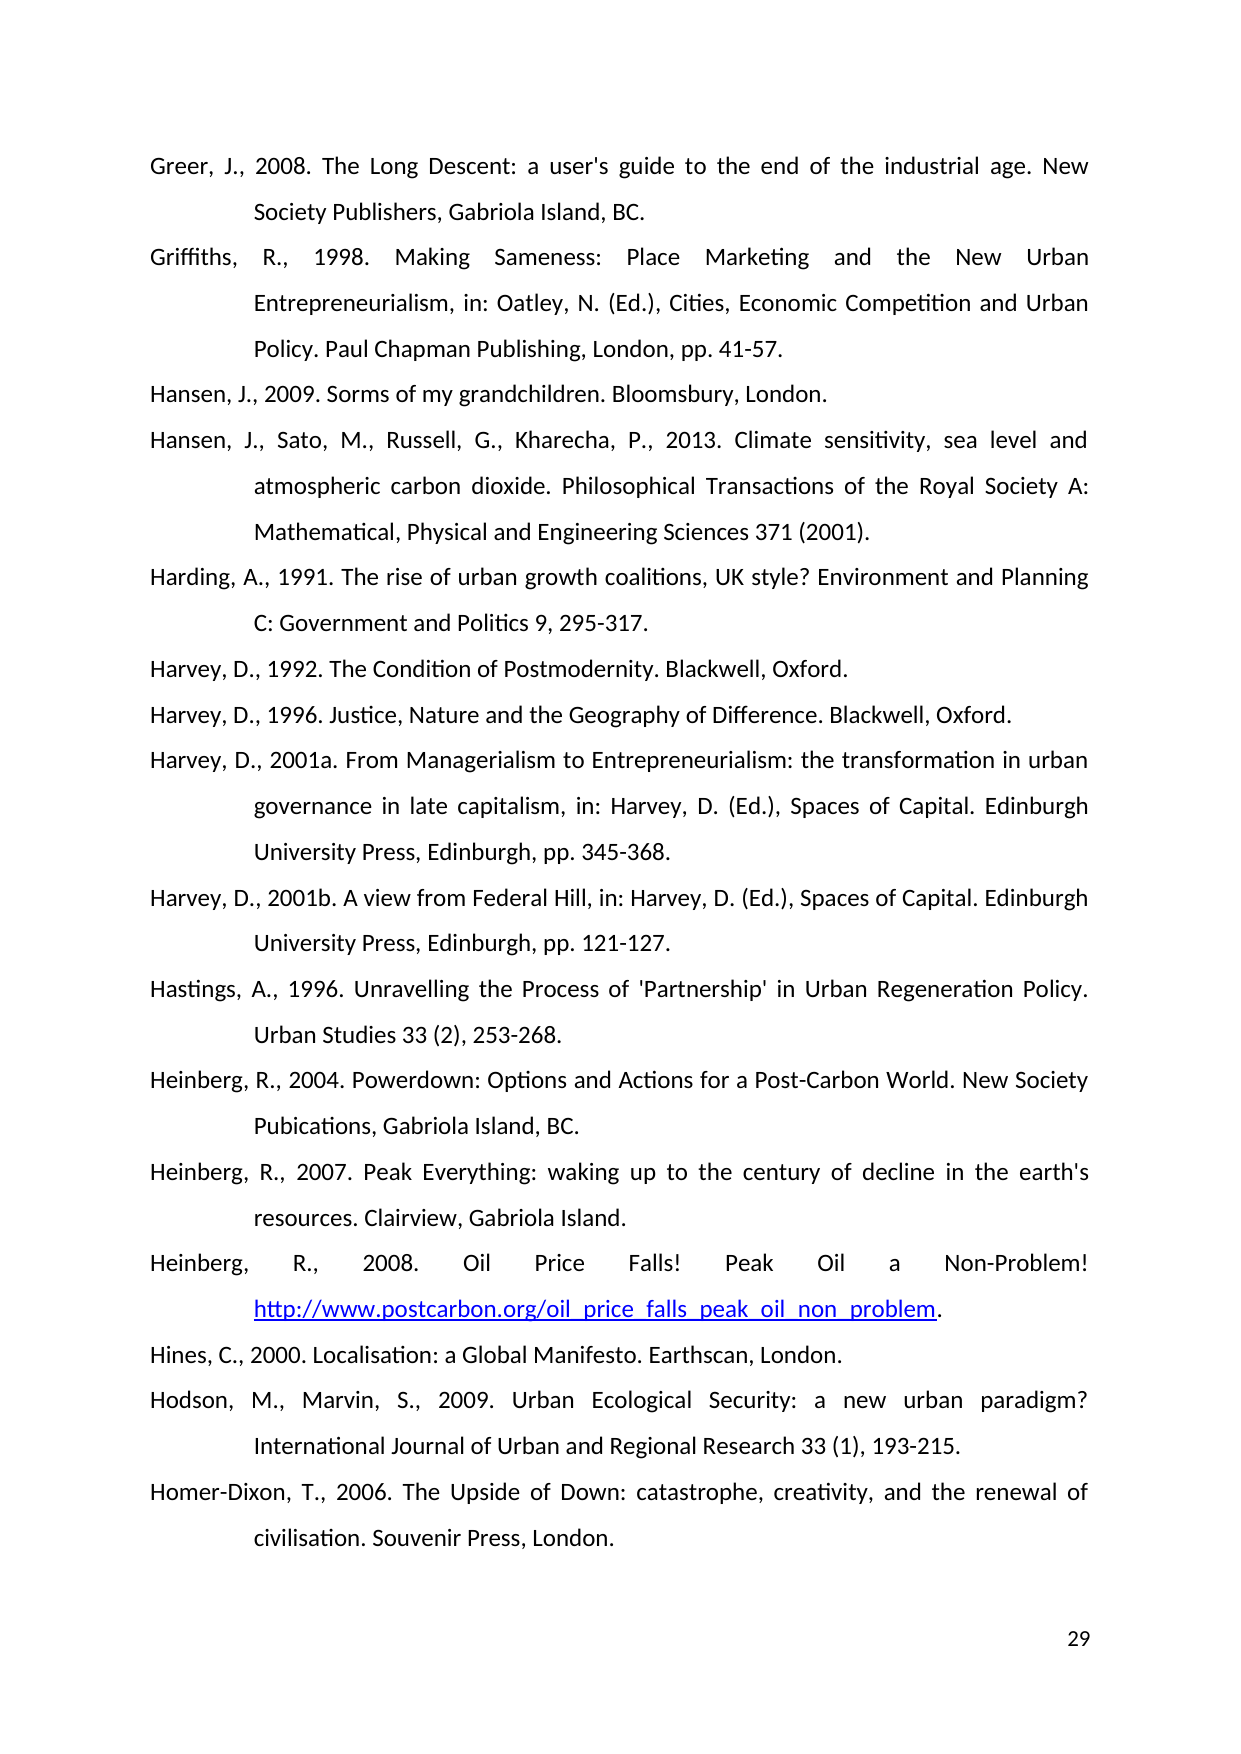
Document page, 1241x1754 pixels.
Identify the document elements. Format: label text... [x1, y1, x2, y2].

text Harvey, D., 1996. Justice, Nature and the Geography of Difference. Blackwell, Oxford. [150, 699, 1090, 729]
text Harding, A., 1991. The rise of urban growth coalitions, UK style? Environment and Planning C: Government and Politics 9, 295-317. [150, 562, 1090, 638]
text Hansen, J., 2009. Sorms of my grandchildren. Bloomsbury, London. [150, 379, 1090, 409]
text Heinberg, R., 2008. Oil Price Falls! Peak Oil a Non-Problem! http://www.postcarbon.org/oil_price_falls_peak_oil_non_problem. [150, 1247, 1090, 1324]
text Heinberg, R., 2004. Powerdown: Options and Actions for a Post-Carbon World. New Society Pubications, Gabriola Island, BC. [150, 1064, 1090, 1141]
text Harvey, D., 2001a. From Managerialism to Entrepreneurialism: the transformation in urban governance in late capitalism, in: Harvey, D. (Ed.), Spaces of Capital. Edinburgh University Press, Edinburgh, pp. 345-368. [150, 744, 1090, 866]
text Hines, C., 2000. Localisation: a Global Manifesto. Earthscan, London. [150, 1339, 1090, 1369]
text Griffiths, R., 1998. Making Sameness: Place Marketing and the New Urban Entrepreneurialism, in: Oatley, N. (Ed.), Cities, Economic Competition and Urban Policy. Paul Chapman Publishing, London, pp. 41-57. [150, 241, 1090, 363]
text Harvey, D., 1992. The Condition of Postmodernity. Blackwell, Oxford. [150, 653, 1090, 683]
text Homer-Dixon, T., 2006. The Upside of Down: catastrophe, creativity, and the renewal of civilisation. Souvenir Press, London. [150, 1476, 1090, 1552]
text Hansen, J., Sato, M., Russell, G., Kharecha, P., 2013. Climate sensitivity, sea level and atmospheric carbon dioxide. Philosophical Transactions of the Royal Society A: Mathematical, Physical and Engineering Sciences 371 (2001). [150, 424, 1090, 546]
text Heinberg, R., 2007. Peak Everything: waking up to the century of decline in the earth's resources. Clairview, Gabriola Island. [150, 1156, 1090, 1232]
text Greer, J., 2008. The Long Descent: a user's guide to the end of the industrial age. New Society Publishers, Gabriola Island, BC. [150, 150, 1090, 226]
text Hastings, A., 1996. Unravelling the Process of 'Partnership' in Urban Regeneration Policy. Urban Studies 33 (2), 253-268. [150, 973, 1090, 1049]
text Harvey, D., 2001b. A view from Federal Hill, in: Harvey, D. (Ed.), Spaces of Capital. Edinburgh University Press, Edinburgh, pp. 121-127. [150, 882, 1090, 958]
text Hodson, M., Marvin, S., 2009. Urban Ecological Security: a new urban paradigm? International Journal of Urban and Regional Research 33 (1), 193-215. [150, 1385, 1090, 1461]
